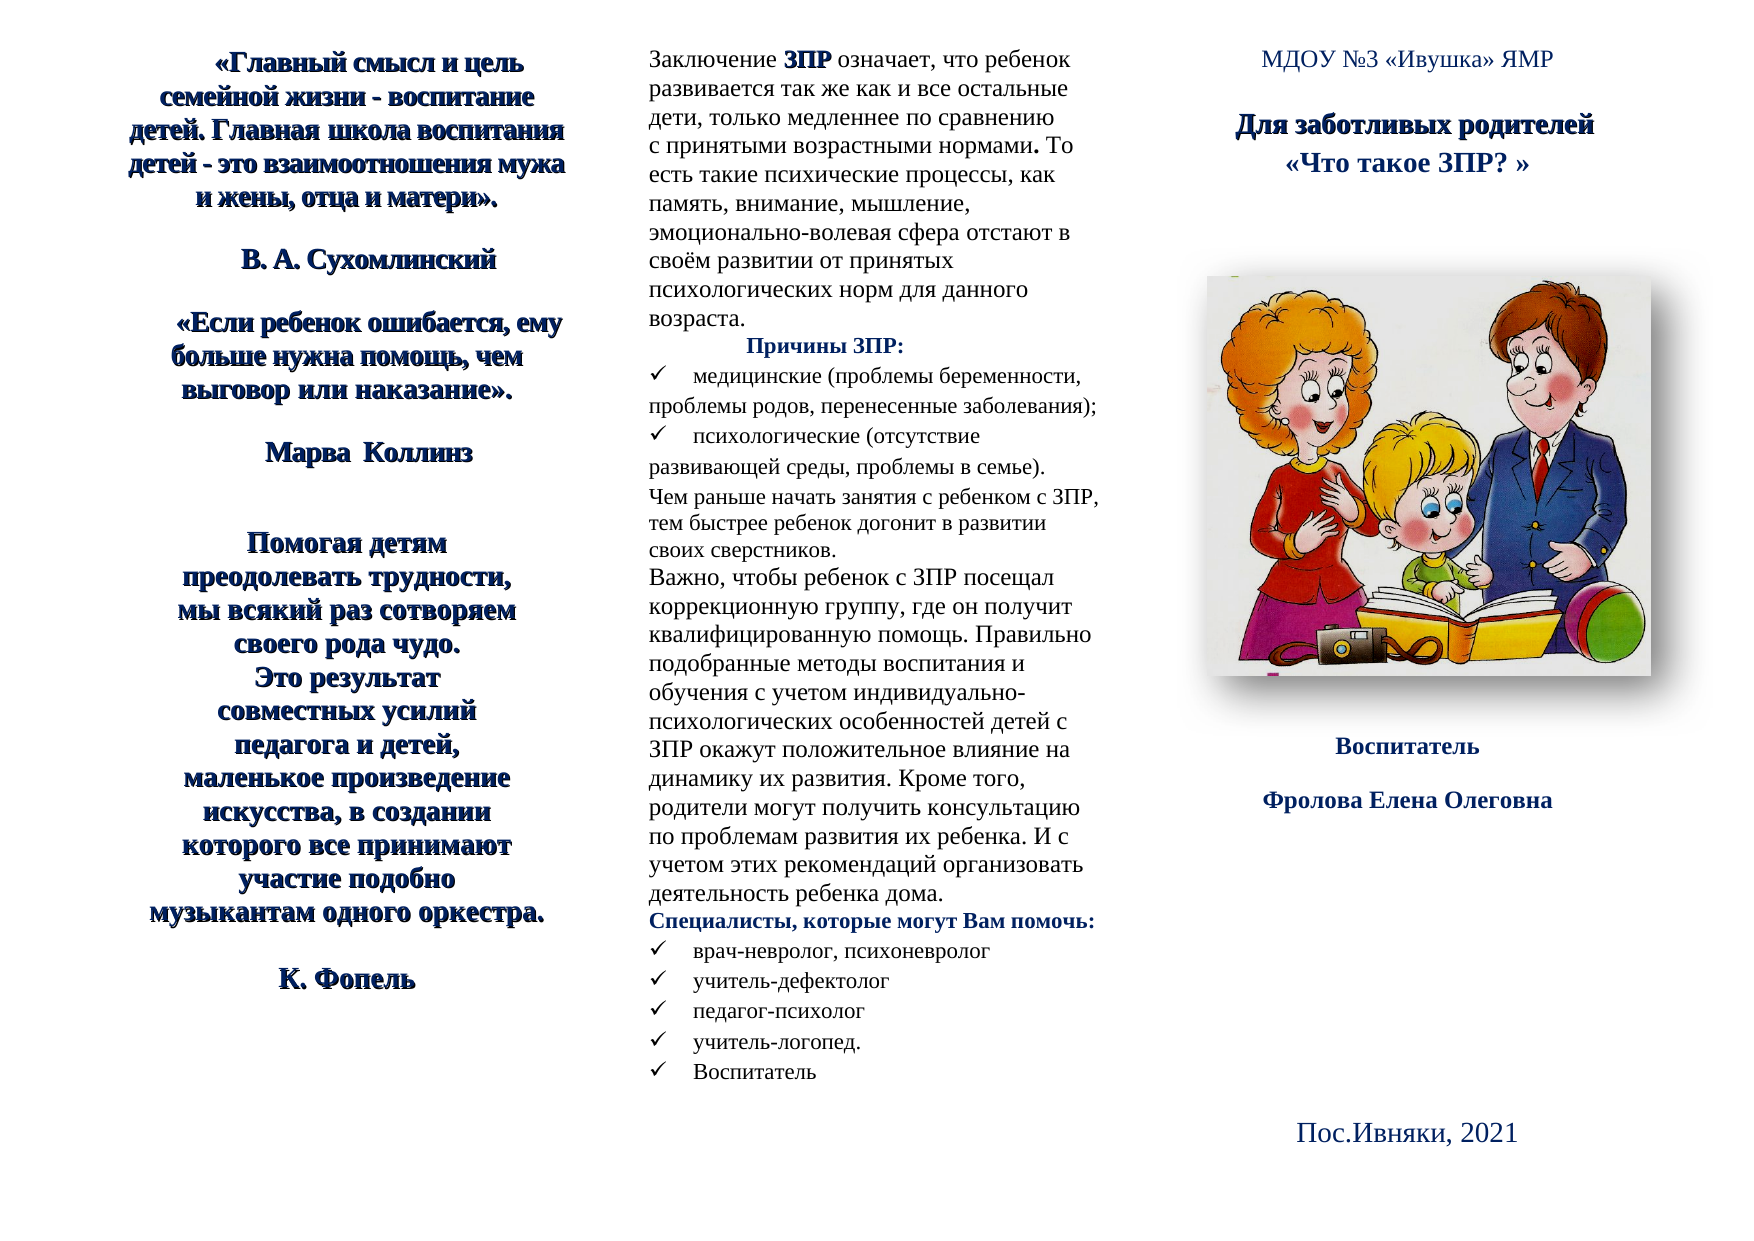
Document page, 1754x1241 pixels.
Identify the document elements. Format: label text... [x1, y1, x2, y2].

text Специалисты, которые могут Вам помочь: [648, 907, 1105, 933]
text Фролова Елена Олеговна [1179, 785, 1636, 814]
text совместных усилий [118, 692, 575, 726]
text Чем раньше начать занятия с ребенком с ЗПР, тем быстрее ребенок догонит в развитии своих сверстников. [648, 483, 1105, 562]
text «Если ребенок ошибается, ему больше нужна помощь, чем выговор или наказание». [118, 304, 575, 404]
text с принятыми возрастными нормами. То есть такие психические процессы, как память, внимание, мышление, [648, 131, 1105, 217]
text эмоционально-волевая сфера отстают в своём развитии от принятых психологических норм для данного возраста. [648, 217, 1105, 332]
text мы всякий раз сотворяем [118, 592, 575, 625]
text В. А. Сухомлинский [118, 241, 575, 275]
text Помогая детям [118, 524, 575, 558]
text Воспитатель [1179, 255, 1636, 760]
list Воспитатель [648, 1058, 1105, 1084]
text участие подобно [118, 860, 575, 893]
text искусства, в создании [118, 793, 575, 826]
list медицинские (проблемы беременности, проблемы родов, перенесенные заболевания); [648, 362, 1105, 419]
text Для заботливых родителей [1179, 106, 1636, 140]
text Заключение ЗПР означает, что ребенок развивается так же как и все остальные дети, только медленнее по сравнению [648, 44, 1105, 131]
list учитель-логопед. [648, 1028, 1105, 1054]
text маленькое произведение [118, 759, 575, 793]
text Марва Коллинз [118, 434, 575, 467]
list врач-невролог, психоневролог [648, 937, 1105, 963]
list психологические (отсутствие развивающей среды, проблемы в семье). [648, 422, 1105, 479]
text которого все принимают [118, 826, 575, 860]
text Пос.Ивняки, 2021 [1179, 1115, 1636, 1148]
text преодолевать трудности, [118, 558, 575, 592]
text музыкантам одного оркестра. [118, 893, 575, 927]
text Важно, чтобы ребенок с ЗПР посещал коррекционную группу, где он получит квалифицированную помощь. Правильно подобранные методы воспитания и обучения с учетом индивидуально-психологических особенностей детей с ЗПР окажут положительное влияние на динамику их развития. Кроме того, родители могут получить консультацию по проблемам развития их ребенка. И с учетом этих рекомендаций организовать деятельность ребенка дома. [648, 562, 1105, 907]
text «Что такое ЗПР? » [1179, 145, 1636, 178]
text Причины ЗПР: [648, 332, 1105, 358]
list педагог-психолог [648, 998, 1105, 1024]
text МДОУ №3 «Ивушка» ЯМР [1179, 44, 1636, 73]
list учитель-дефектолог [648, 967, 1105, 994]
text Это результат [118, 659, 575, 692]
text «Главный смысл и цель семейной жизни - воспитание детей. Главная школа воспитания детей - это взаимоотношения мужа и жены, отца и матери». [118, 44, 575, 212]
text К. Фопель [118, 961, 575, 994]
text своего рода чудо. [118, 625, 575, 659]
text педагога и детей, [118, 726, 575, 759]
